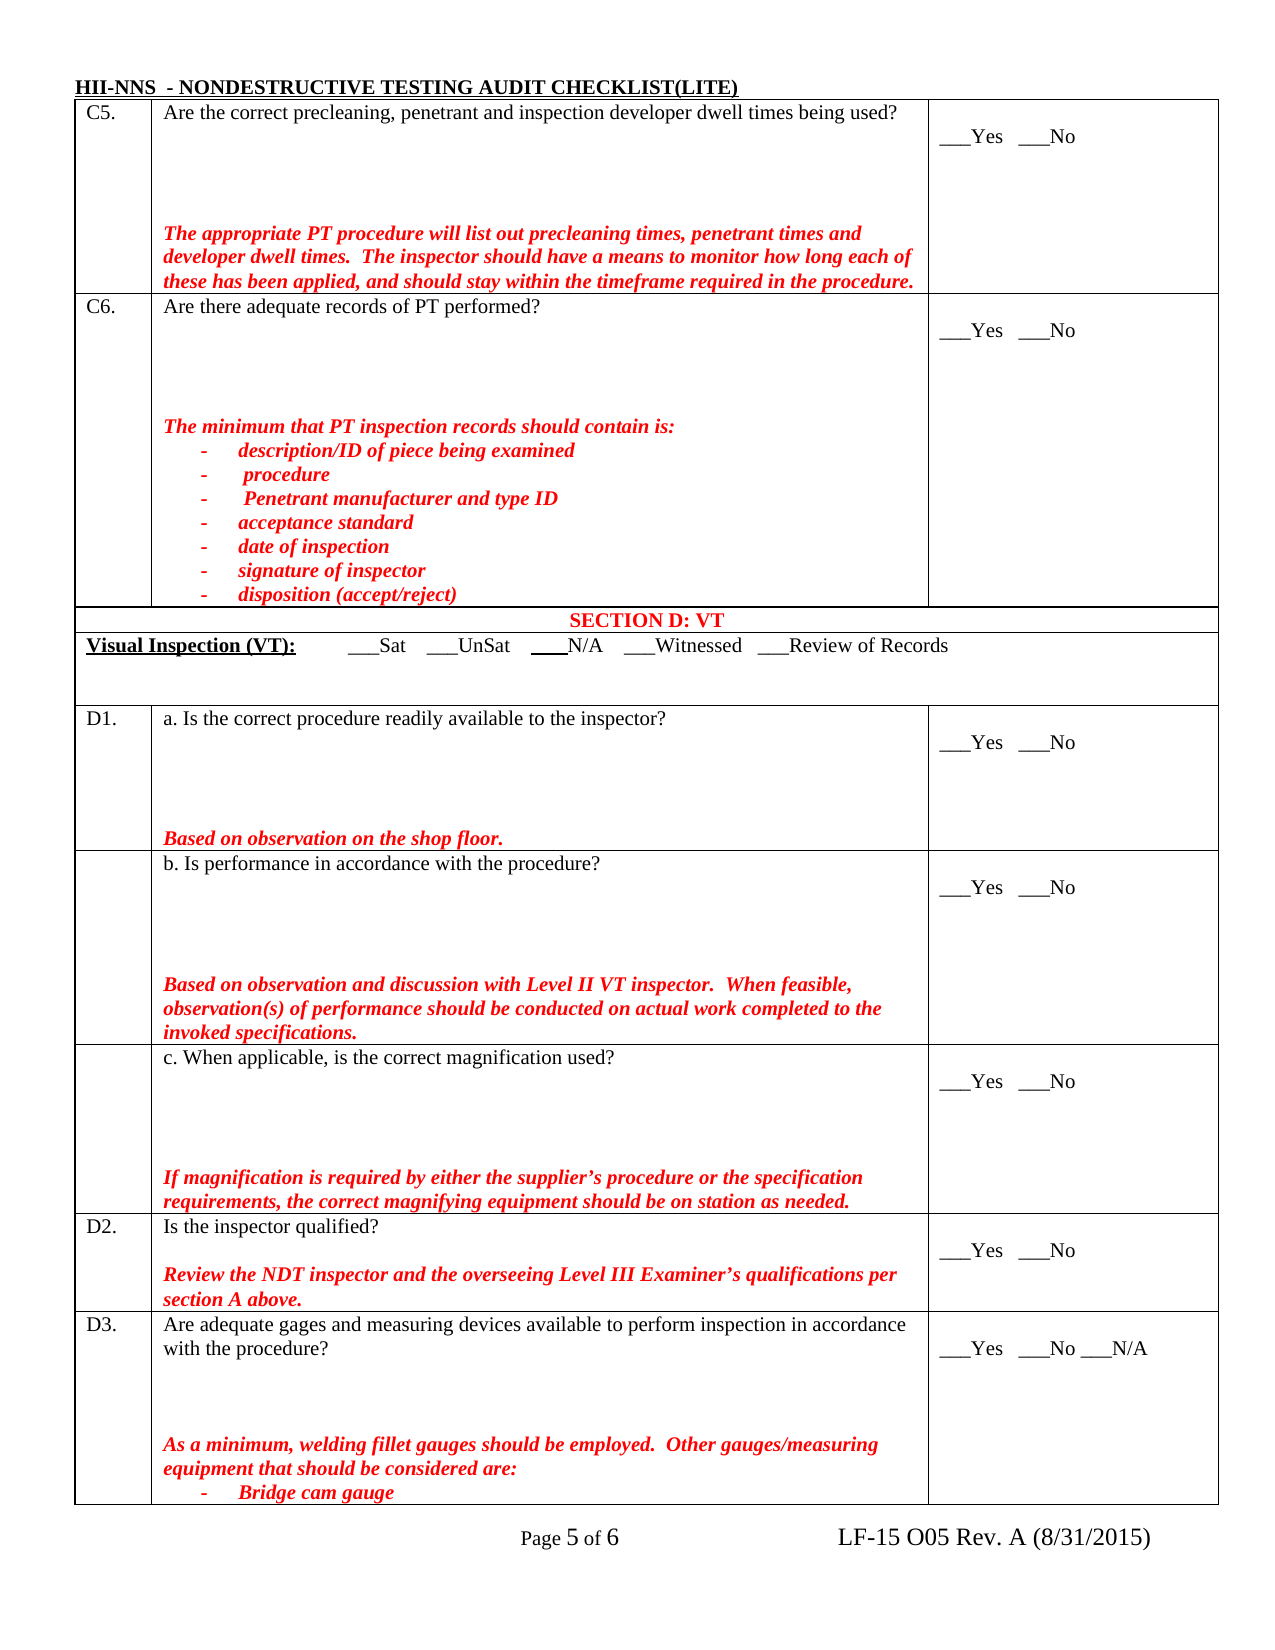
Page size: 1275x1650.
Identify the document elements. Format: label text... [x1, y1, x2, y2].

table_cell ___Yes ___No [929, 706, 1218, 850]
table_cell Are the correct precleaning, penetrant and inspection developer dwell times being used? The appropriate PT procedure will list out precleaning times, penetrant times and developer dwell times. The inspector should have a means to monitor how long each of these has been applied, and should stay within the timeframe required in the procedure. [152, 100, 928, 293]
table_cell ___Yes ___No [929, 851, 1218, 1044]
table_cell Visual Inspection (VT): ___Sat ___UnSat N/A ___Witnessed ___Review of Records [76, 633, 1218, 705]
table_cell ___Yes ___No [929, 294, 1218, 606]
table_cell ___Yes ___No [929, 1045, 1218, 1213]
table_cell ___Yes ___No [929, 100, 1218, 293]
table_cell D1. [76, 706, 151, 850]
table_cell b. Is performance in accordance with the procedure? Based on observation and discussion with Level II VT inspector. When feasible, observation(s) of performance should be conducted on actual work completed to the invoked specifications. [152, 851, 928, 1044]
table_cell ___Yes ___No ___N/A [929, 1312, 1218, 1504]
table_cell [76, 851, 151, 1044]
table_cell a. Is the correct procedure readily available to the inspector? Based on observation on the shop floor. [152, 706, 928, 850]
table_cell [152, 1312, 928, 1504]
table_cell D3. [76, 1312, 151, 1504]
table_cell Is the inspector qualified? Review the NDT inspector and the overseeing Level III Examiner’s qualifications per section A above. [152, 1214, 928, 1311]
table_cell Are there adequate records of PT performed? The minimum that PT inspection records should contain is: description/ID of piece being examined procedure Penetrant manufacturer and type ID acceptance standard date of inspection signature of inspector disposition (accept/reject) [152, 294, 928, 606]
table_cell D2. [76, 1214, 151, 1311]
table_cell C6. [76, 294, 151, 606]
table_cell [76, 1045, 151, 1213]
table_cell SECTION D: VT [76, 608, 1218, 632]
table_cell ___Yes ___No [929, 1214, 1218, 1311]
table_cell C5. [76, 100, 151, 293]
table_cell c. When applicable, is the correct magnification used? If magnification is required by either the supplier’s procedure or the specification requirements, the correct magnifying equipment should be on station as needed. [152, 1045, 928, 1213]
